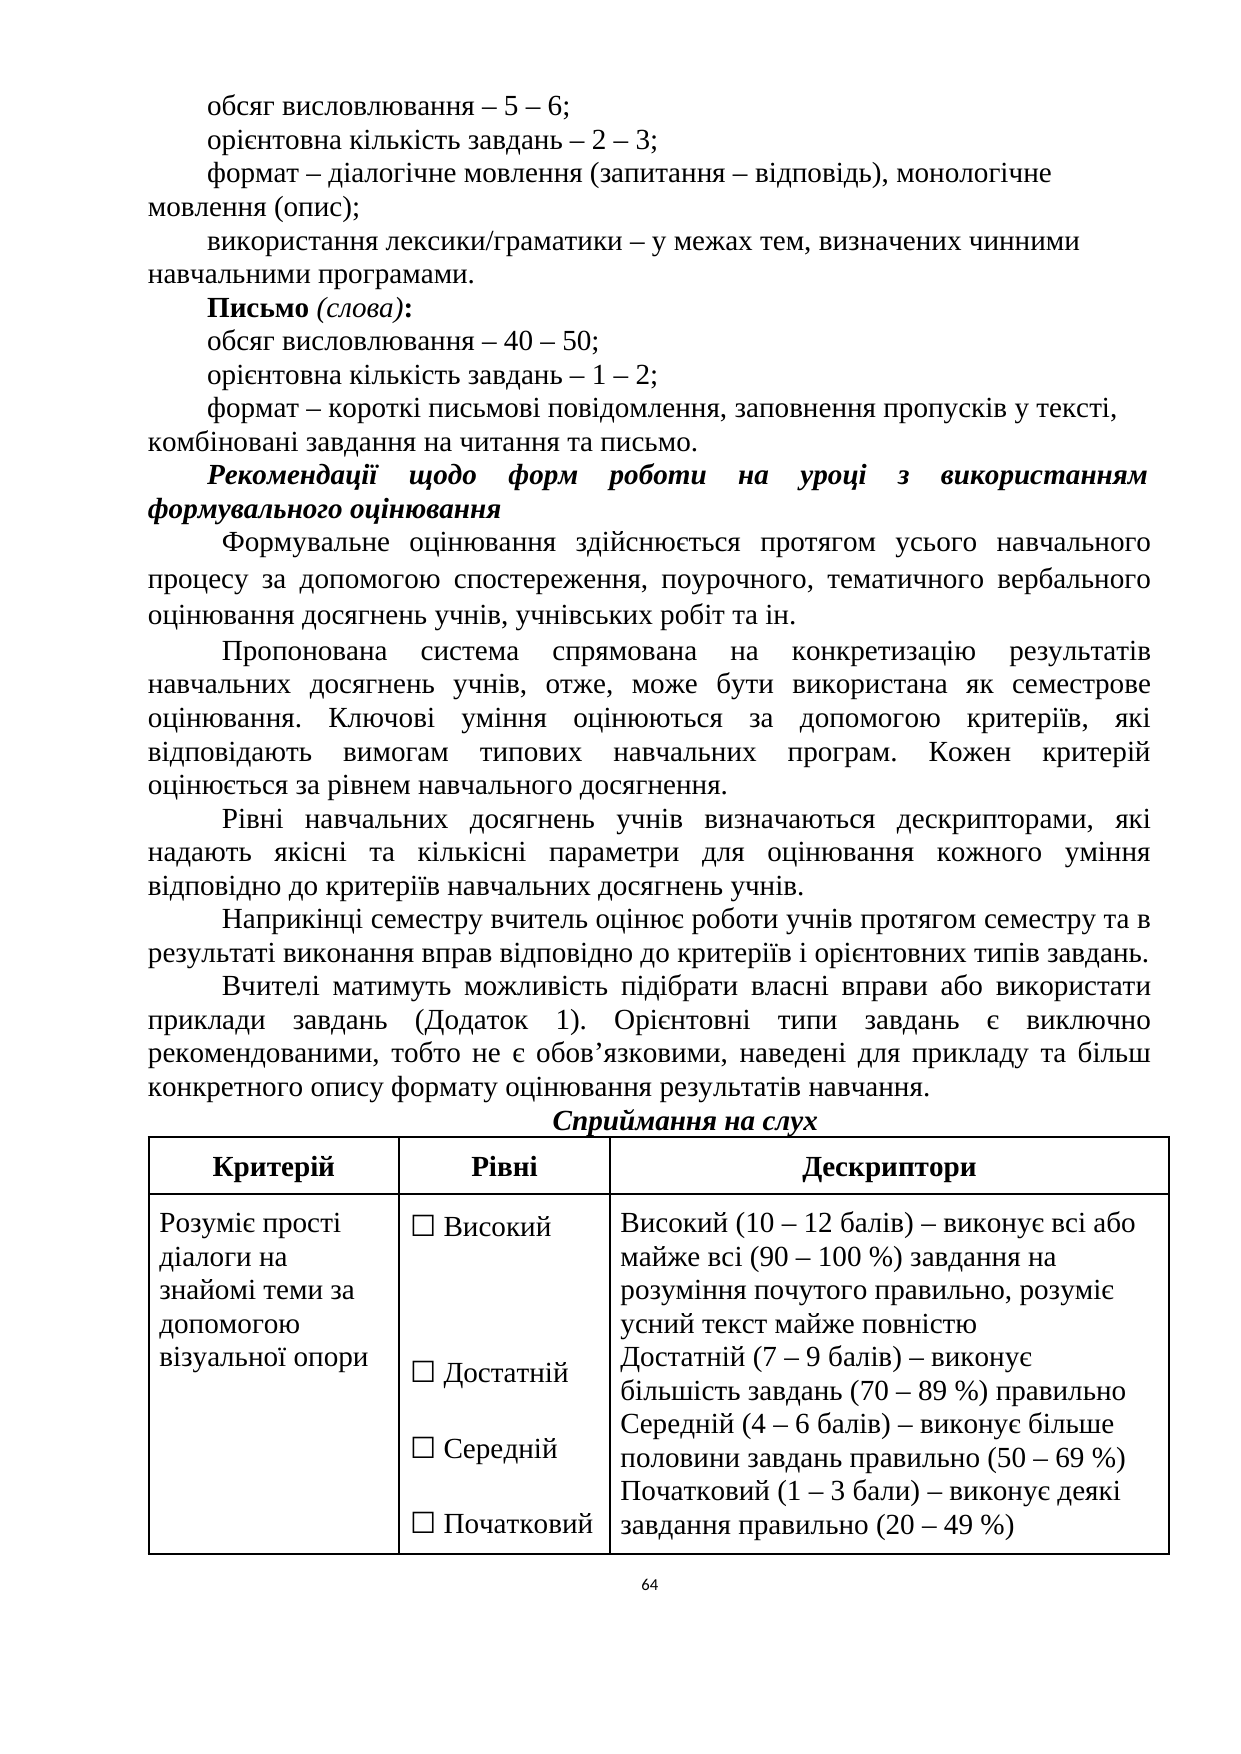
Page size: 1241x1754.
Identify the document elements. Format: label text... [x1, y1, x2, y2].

text обсяг висловлювання – 40 – 50; [148, 323, 1152, 357]
text Сприймання на слух [148, 1103, 1152, 1136]
text формат – короткі письмові повідомлення, заповнення пропусків у тексті, комбіновані завдання на читання та письмо. [148, 390, 1152, 457]
text використання лексики/граматики – у межах тем, визначених чинними навчальними програмами. [148, 223, 1152, 290]
table_header Критерій [150, 1138, 398, 1193]
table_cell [400, 1195, 609, 1552]
text орієнтовна кількість завдань – 1 – 2; [148, 357, 1152, 390]
text Наприкінці семестру вчитель оцінює роботи учнів протягом семестру та в результаті виконання вправ відповідно до критеріїв і орієнтовних типів завдань. [148, 901, 1152, 968]
text Рекомендації щодо форм роботи на уроці з використанням формувального оцінювання [148, 457, 1152, 524]
text обсяг висловлювання – 5 – 6; [148, 88, 1152, 122]
table_header Дескриптори [611, 1138, 1168, 1193]
text Пропонована система спрямована на конкретизацію результатів навчальних досягнень учнів, отже, може бути використана як семестрове оцінювання. Ключові уміння оцінюються за допомогою критеріїв, які відповідають вимогам типових навчальних програм. Кожен критерій оцінюється за рівнем навчального досягнення. [148, 633, 1152, 801]
text орієнтовна кількість завдань – 2 – 3; [148, 122, 1152, 156]
text Рівні навчальних досягнень учнів визначаються дескрипторами, які надають якісні та кількісні параметри для оцінювання кожного уміння відповідно до критеріїв навчальних досягнень учнів. [148, 801, 1152, 901]
text Формувальне оцінювання здійснюється протягом усього навчального процесу за допомогою спостереження, поурочного, тематичного вербального оцінювання досягнень учнів, учнівських робіт та ін. [148, 524, 1152, 630]
text формат – діалогічне мовлення (запитання – відповідь), монологічне мовлення (опис); [148, 156, 1152, 223]
text Письмо (слова): [148, 290, 1152, 323]
table_header Рівні [400, 1138, 609, 1193]
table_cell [150, 1195, 398, 1552]
text Вчителі матимуть можливість підібрати власні вправи або використати приклади завдань (Додаток 1). Орієнтовні типи завдань є виключно рекомендованими, тобто не є обов’язковими, наведені для прикладу та більш конкретного опису формату оцінювання результатів навчання. [148, 968, 1152, 1103]
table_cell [611, 1195, 1168, 1552]
